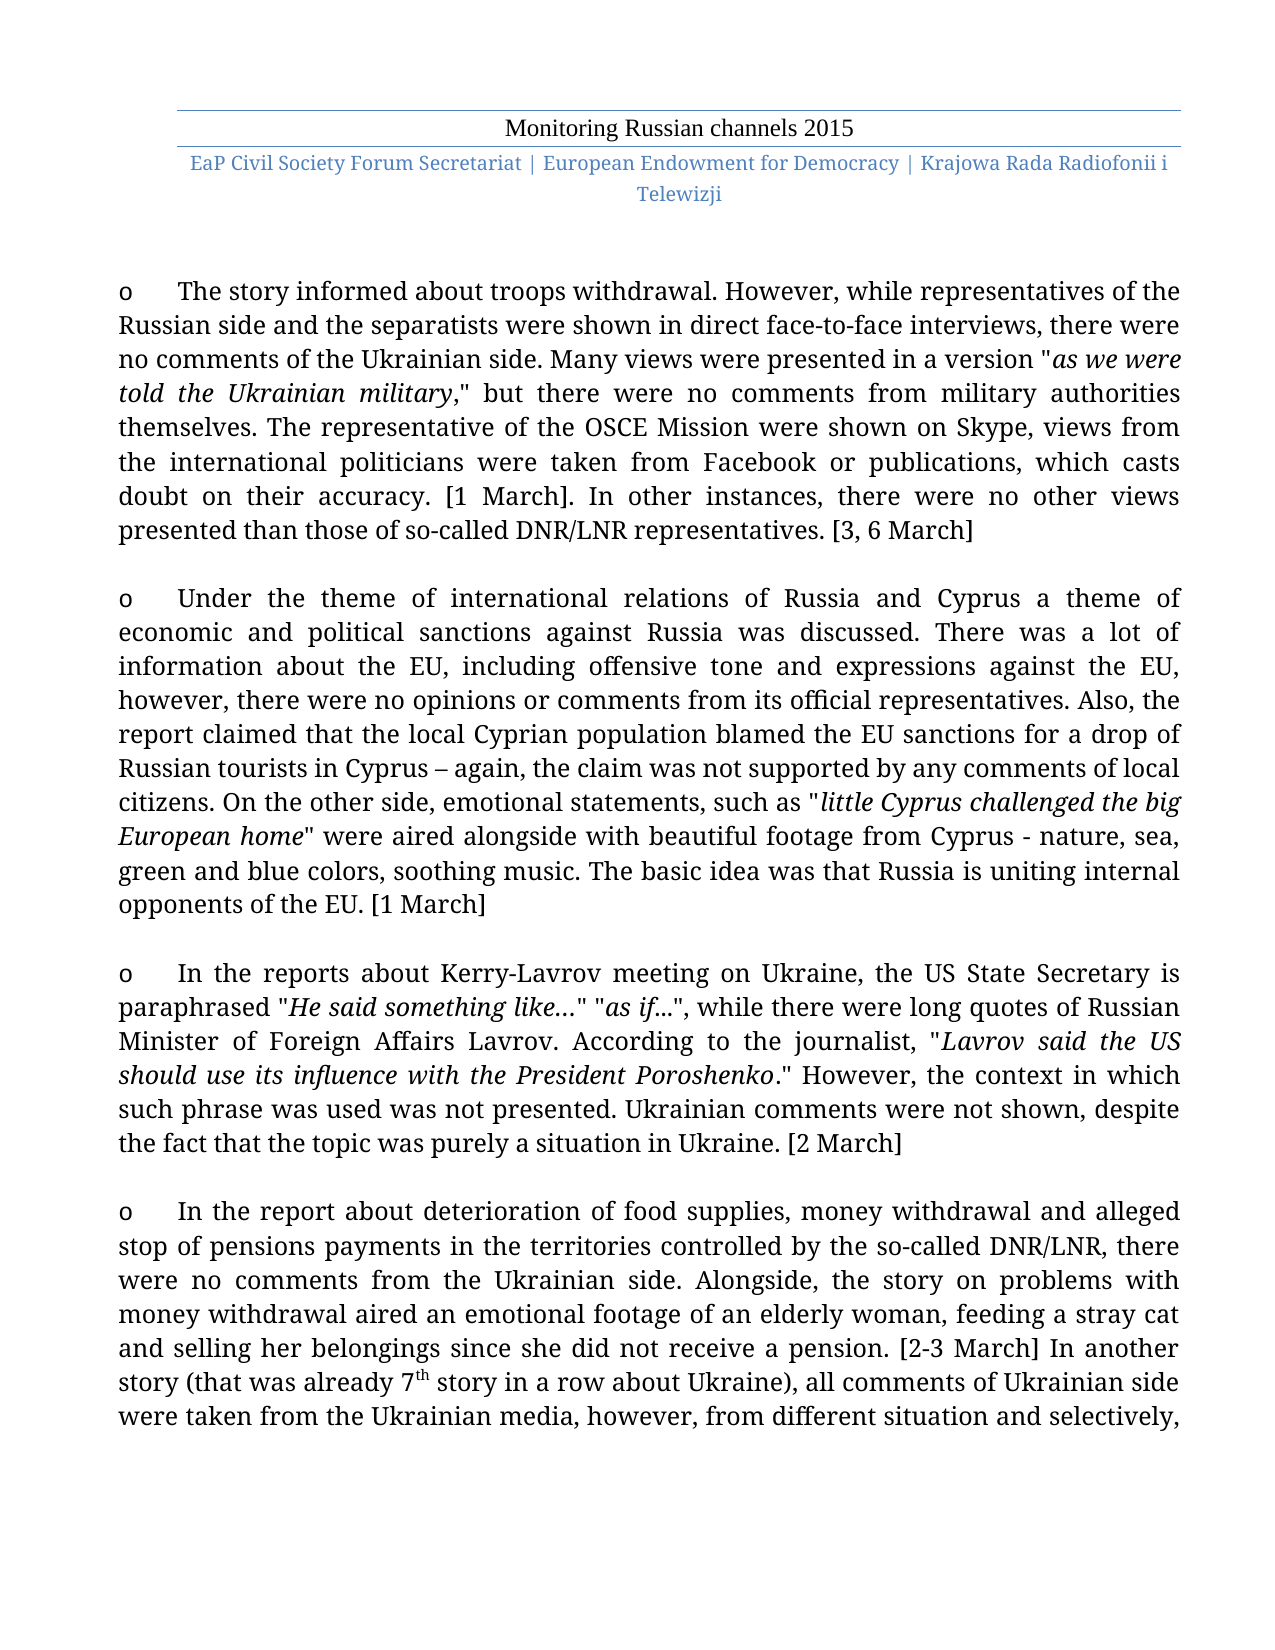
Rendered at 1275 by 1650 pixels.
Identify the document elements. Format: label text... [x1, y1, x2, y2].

list In the reports about Kerry-Lavrov meeting on Ukraine, the US State Secretary is paraphrased "He said something like…" "as if...", while there were long quotes of Russian Minister of Foreign Affairs Lavrov. According to the journalist, "Lavrov said the US should use its influence with the President Poroshenko." However, the context in which such phrase was used was not presented. Ukrainian comments were not shown, despite the fact that the topic was purely a situation in Ukraine. [2 March] [118, 955, 1181, 1160]
list Under the theme of international relations of Russia and Cyprus a theme of economic and political sanctions against Russia was discussed. There was a lot of information about the EU, including offensive tone and expressions against the EU, however, there were no opinions or comments from its official representatives. Also, the report claimed that the local Cyprian population blamed the EU sanctions for a drop of Russian tourists in Cyprus – again, the claim was not supported by any comments of local citizens. On the other side, emotional statements, such as "little Cyprus challenged the big European home" were aired alongside with beautiful footage from Cyprus - nature, sea, green and blue colors, soothing music. The basic idea was that Russia is uniting internal opponents of the EU. [1 March] [118, 580, 1181, 921]
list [118, 1194, 1181, 1433]
list The story informed about troops withdrawal. However, while representatives of the Russian side and the separatists were shown in direct face-to-face interviews, there were no comments of the Ukrainian side. Many views were presented in a version "as we were told the Ukrainian military," but there were no comments from military authorities themselves. The representative of the OSCE Mission were shown on Skype, views from the international politicians were taken from Facebook or publications, which casts doubt on their accuracy. [1 March]. In other instances, there were no other views presented than those of so-called DNR/LNR representatives. [3, 6 March] [118, 274, 1181, 546]
